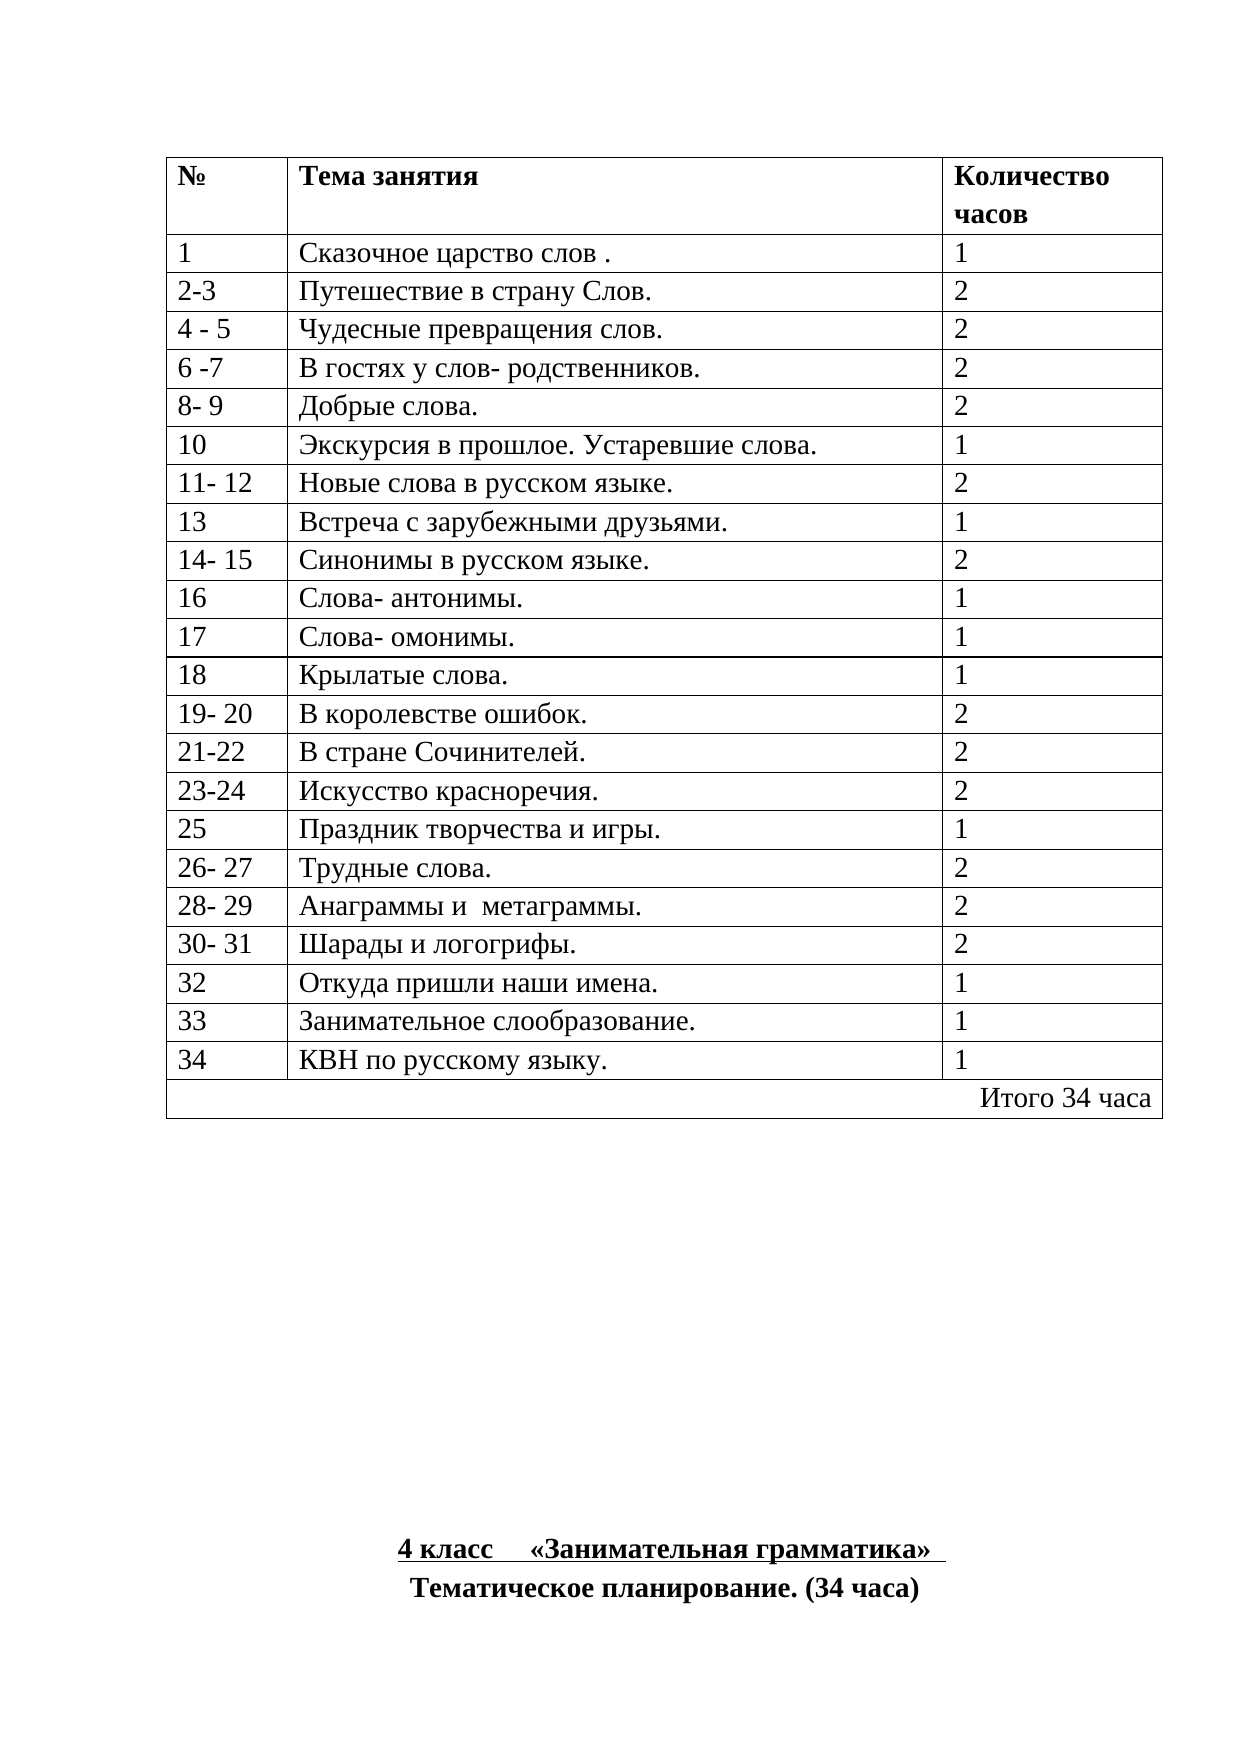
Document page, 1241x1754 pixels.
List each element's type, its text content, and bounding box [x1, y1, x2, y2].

table_cell 2 [943, 927, 1162, 964]
table_cell 10 [167, 427, 287, 464]
table_cell Слова- омонимы. [288, 619, 942, 656]
table_cell Сказочное царство слов . [288, 235, 942, 272]
table_cell Трудные слова. [288, 850, 942, 887]
table_cell 2 [943, 389, 1162, 426]
table_cell Встреча с зарубежными друзьями. [288, 504, 942, 541]
table_cell Шарады и логогрифы. [288, 927, 942, 964]
table_cell Новые слова в русском языке. [288, 465, 942, 503]
table_header Тема занятия [288, 158, 942, 234]
table_cell Крылатые слова. [288, 658, 942, 695]
table_cell 13 [167, 504, 287, 541]
table_cell Откуда пришли наши имена. [288, 965, 942, 1002]
table_cell 2 [943, 350, 1162, 387]
table_cell КВН по русскому языку. [288, 1042, 942, 1079]
table_cell Анаграммы и метаграммы. [288, 888, 942, 926]
table_cell 6 -7 [167, 350, 287, 387]
table_cell 1 [943, 581, 1162, 618]
table_cell 34 [167, 1042, 287, 1079]
table_cell 2-3 [167, 273, 287, 311]
table_header № [167, 158, 287, 234]
table_cell Синонимы в русском языке. [288, 542, 942, 579]
table_cell 1 [943, 427, 1162, 464]
table_cell 2 [943, 312, 1162, 349]
table_cell 1 [943, 965, 1162, 1002]
table_cell 2 [943, 734, 1162, 772]
table_cell 2 [943, 696, 1162, 733]
table_cell 1 [943, 658, 1162, 695]
table_cell 19- 20 [167, 696, 287, 733]
table_cell 2 [943, 273, 1162, 311]
table_cell 2 [943, 542, 1162, 579]
table_cell Путешествие в страну Слов. [288, 273, 942, 311]
table_cell Искусство красноречия. [288, 773, 942, 810]
table_cell Праздник творчества и игры. [288, 811, 942, 849]
table_cell 1 [943, 811, 1162, 849]
table_cell Добрые слова. [288, 389, 942, 426]
table_cell 1 [943, 235, 1162, 272]
table_cell 33 [167, 1004, 287, 1041]
table_cell 32 [167, 965, 287, 1002]
table_cell 1 [943, 1004, 1162, 1041]
table_cell 18 [167, 658, 287, 695]
table_cell В королевстве ошибок. [288, 696, 942, 733]
table_cell 1 [943, 504, 1162, 541]
table_cell 28- 29 [167, 888, 287, 926]
table_cell 2 [943, 465, 1162, 503]
text Тематическое планирование. (34 часа) [177, 1570, 1152, 1604]
table_cell 14- 15 [167, 542, 287, 579]
table_cell В стране Сочинителей. [288, 734, 942, 772]
table_cell 1 [943, 1042, 1162, 1079]
table_cell 25 [167, 811, 287, 849]
table_cell В гостях у слов- родственников. [288, 350, 942, 387]
table_cell Чудесные превращения слов. [288, 312, 942, 349]
text 4 класс «Занимательная грамматика» [177, 1532, 1152, 1565]
table_cell Итого 34 часа [167, 1080, 1162, 1118]
table_cell 1 [167, 235, 287, 272]
table_cell 26- 27 [167, 850, 287, 887]
table_cell Занимательное слообразование. [288, 1004, 942, 1041]
table_cell 2 [943, 888, 1162, 926]
table_cell Слова- антонимы. [288, 581, 942, 618]
table_cell 2 [943, 773, 1162, 810]
table_cell 30- 31 [167, 927, 287, 964]
table_cell 2 [943, 850, 1162, 887]
table_cell 4 - 5 [167, 312, 287, 349]
table_header Количество часов [943, 158, 1162, 234]
table_cell 16 [167, 581, 287, 618]
table_cell Экскурсия в прошлое. Устаревшие слова. [288, 427, 942, 464]
table_cell 17 [167, 619, 287, 656]
table_cell 1 [943, 619, 1162, 656]
table_cell 21-22 [167, 734, 287, 772]
table_cell 8- 9 [167, 389, 287, 426]
table_cell 11- 12 [167, 465, 287, 503]
table_cell 23-24 [167, 773, 287, 810]
